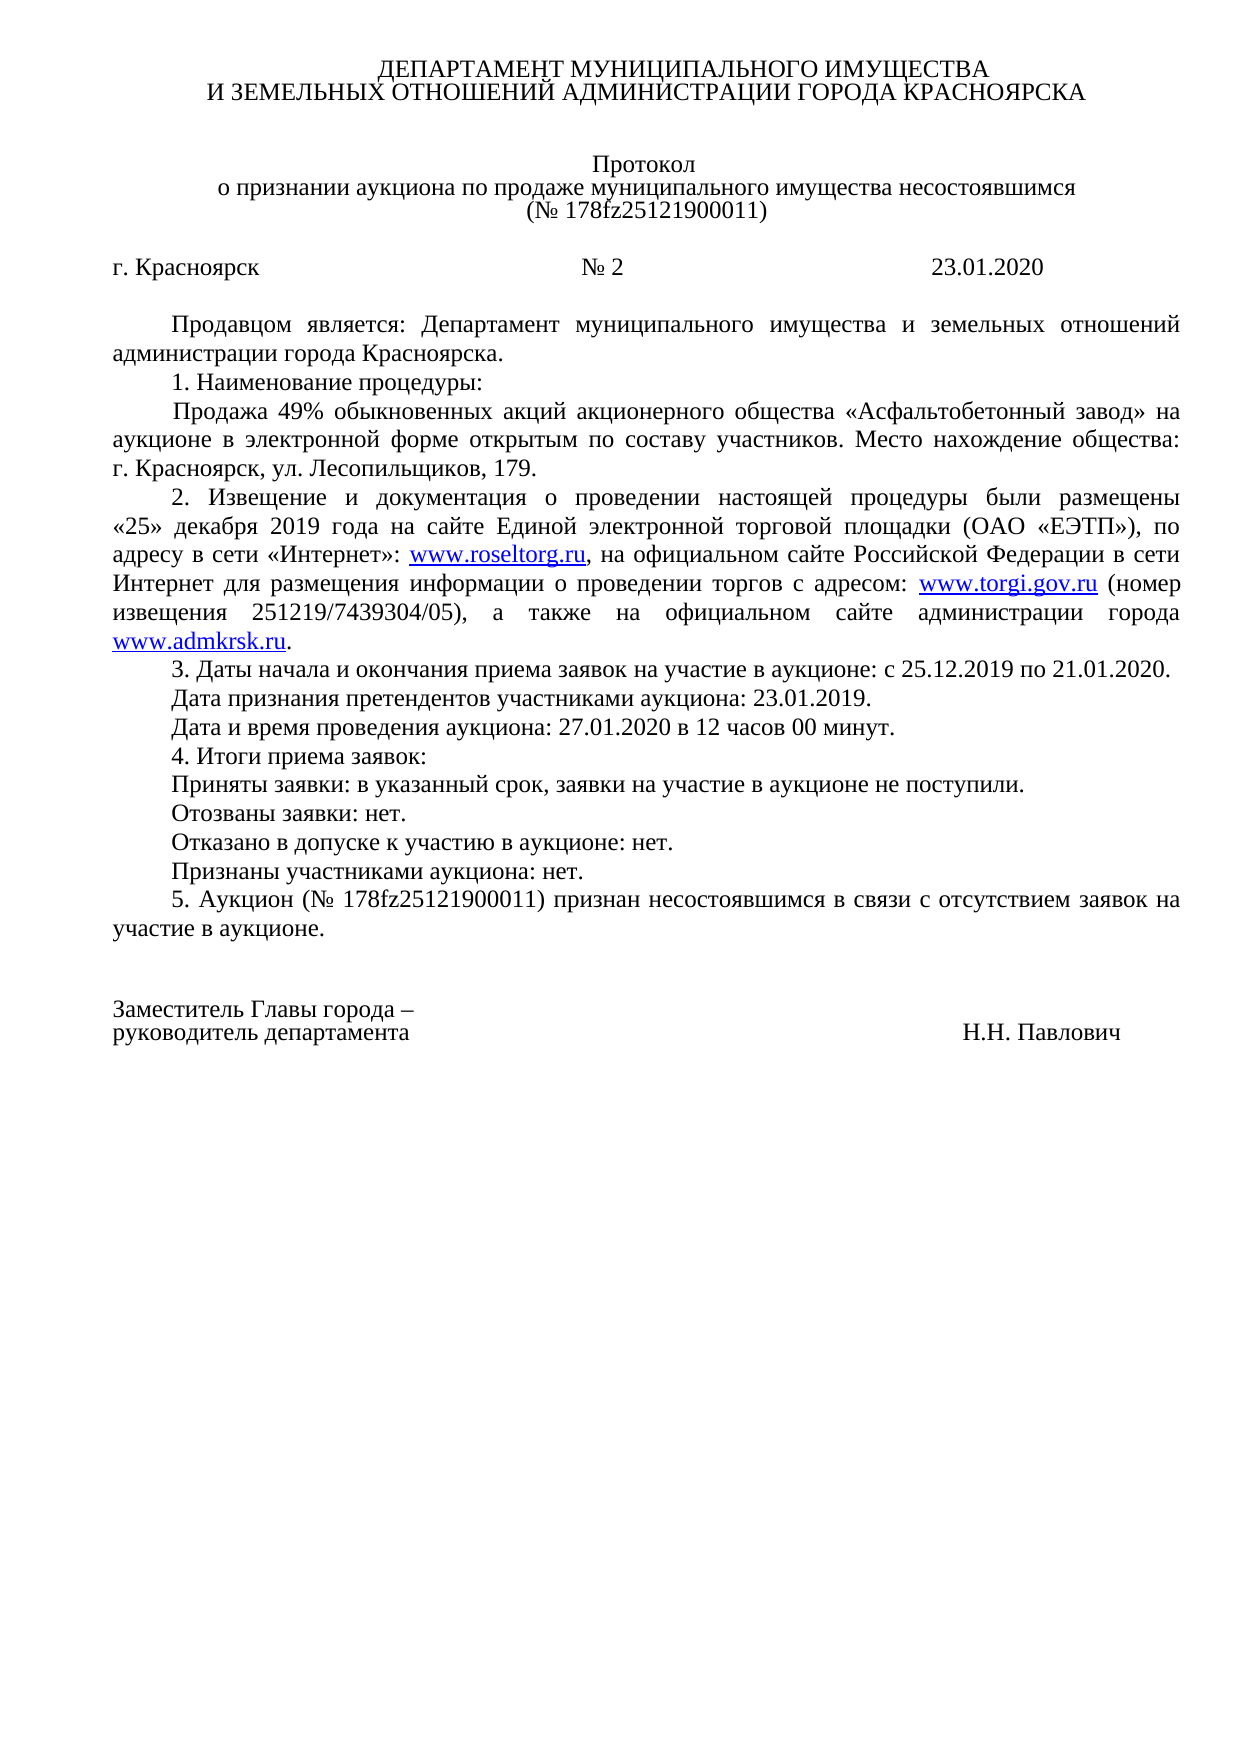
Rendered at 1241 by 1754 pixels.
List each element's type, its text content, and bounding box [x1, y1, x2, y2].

text 3. Даты начала и окончания приема заявок на участие в аукционе: с 25.12.2019 по 21.01.2020. [112, 654, 1181, 683]
text Продавцом является: Департамент муниципального имущества и земельных отношений администрации города Красноярска. [112, 309, 1181, 367]
text Дата признания претендентов участниками аукциона: 23.01.2019. [112, 683, 1181, 712]
text руководитель департамента Н.Н. Павлович [112, 1022, 1181, 1045]
text Приняты заявки: в указанный срок, заявки на участие в аукционе не поступили. [112, 769, 1181, 798]
text Отозваны заявки: нет. [112, 798, 1181, 827]
text 5. Аукцион (№ 178fz25121900011) признан несостоявшимся в связи с отсутствием заявок на участие в аукционе. [112, 884, 1181, 942]
text г. Красноярск № 2 23.01.2020 [112, 252, 1181, 281]
subtitle ДЕПАРТАМЕНТ МУНИЦИПАЛЬНОГО ИМУЩЕСТВА [112, 59, 1181, 82]
text Отказано в допуске к участию в аукционе: нет. [112, 827, 1181, 856]
text 4. Итоги приема заявок: [112, 741, 1181, 769]
text И ЗЕМЕЛЬНЫХ ОТНОШЕНИЙ АДМИНИСТРАЦИИ ГОРОДА КРАСНОЯРСКА [112, 82, 1181, 105]
text Протокол о признании аукциона по продаже муниципального имущества несостоявшимся [112, 154, 1181, 200]
text Заместитель Главы города – [112, 999, 1181, 1022]
text 2. Извещение и документация о проведении настоящей процедуры были размещены «25» декабря 2019 года на сайте Единой электронной торговой площадки (ОАО «ЕЭТП»), по адресу в сети «Интернет»: www.roseltorg.ru, на официальном сайте Российской Федерации в сети Интернет для размещения информации о проведении торгов с адресом: www.torgi.gov.ru (номер извещения 251219/7439304/05), а также на официальном сайте администрации города www.admkrsk.ru. [112, 482, 1181, 654]
text Дата и время проведения аукциона: 27.01.2020 в 12 часов 00 минут. [112, 712, 1181, 741]
text Признаны участниками аукциона: нет. [112, 856, 1181, 884]
text 1. Наименование процедуры: Продажа 49% обыкновенных акций акционерного общества «Асфальтобетонный завод» на аукционе в электронной форме открытым по составу участников. Место нахождение общества: г. Красноярск, ул. Лесопильщиков, 179. [112, 367, 1181, 482]
text (№ 178fz25121900011) [112, 200, 1181, 223]
